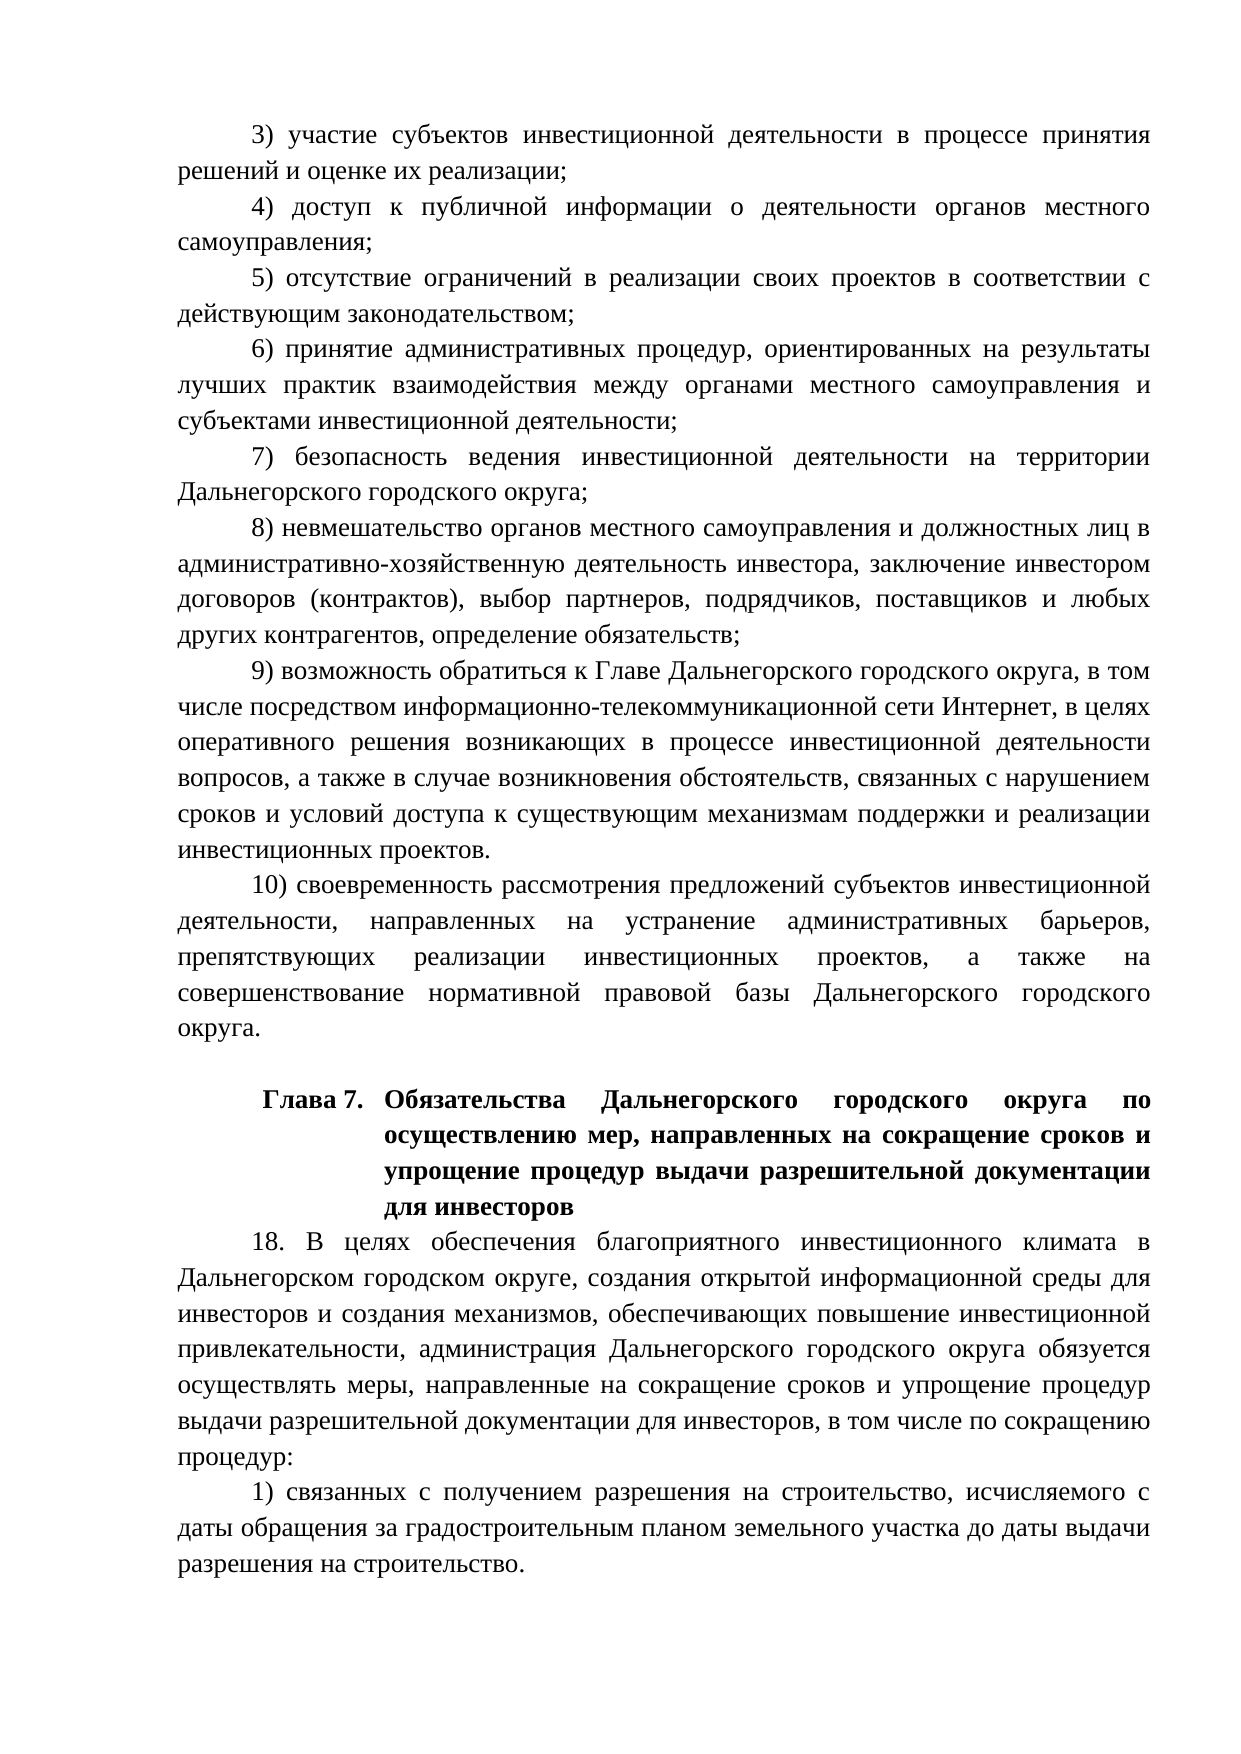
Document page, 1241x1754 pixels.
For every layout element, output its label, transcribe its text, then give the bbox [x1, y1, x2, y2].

text 6) принятие административных процедур, ориентированных на результаты лучших практик взаимодействия между органами местного самоуправления и субъектами инвестиционной деятельности; [177, 332, 1152, 435]
text 1) связанных с получением разрешения на строительство, исчисляемого с даты обращения за градостроительным планом земельного участка до даты выдачи разрешения на строительство. [177, 1476, 1152, 1578]
text 4) доступ к публичной информации о деятельности органов местного самоуправления; [177, 189, 1152, 256]
table_header Обязательства Дальнегорского городского округа по осуществлению мер, направленных на сокращение сроков и упрощение процедур выдачи разрешительной документации для инвесторов [384, 1083, 1163, 1225]
text 5) отсутствие ограничений в реализации своих проектов в соответствии с действующим законодательством; [177, 261, 1152, 328]
table_header Глава 7. [251, 1083, 384, 1225]
text 9) возможность обратиться к Главе Дальнегорского городского округа, в том числе посредством информационно-телекоммуникационной сети Интернет, в целях оперативного решения возникающих в процессе инвестиционной деятельности вопросов, а также в случае возникновения обстоятельств, связанных с нарушением сроков и условий доступа к существующим механизмам поддержки и реализации инвестиционных проектов. [177, 654, 1152, 864]
text 18. В целях обеспечения благоприятного инвестиционного климата в Дальнегорском городском округе, создания открытой информационной среды для инвесторов и создания механизмов, обеспечивающих повышение инвестиционной привлекательности, администрация Дальнегорского городского округа обязуется осуществлять меры, направленные на сокращение сроков и упрощение процедур выдачи разрешительной документации для инвесторов, в том числе по сокращению процедур: [177, 1225, 1152, 1471]
text 10) своевременность рассмотрения предложений субъектов инвестиционной деятельности, направленных на устранение административных барьеров, препятствующих реализации инвестиционных проектов, а также на совершенствование нормативной правовой базы Дальнегорского городского округа. [177, 868, 1152, 1042]
text 8) невмешательство органов местного самоуправления и должностных лиц в административно-хозяйственную деятельность инвестора, заключение инвестором договоров (контрактов), выбор партнеров, подрядчиков, поставщиков и любых других контрагентов, определение обязательств; [177, 511, 1152, 649]
text 7) безопасность ведения инвестиционной деятельности на территории Дальнегорского городского округа; [177, 440, 1152, 507]
text 3) участие субъектов инвестиционной деятельности в процессе принятия решений и оценке их реализации; [177, 118, 1152, 185]
